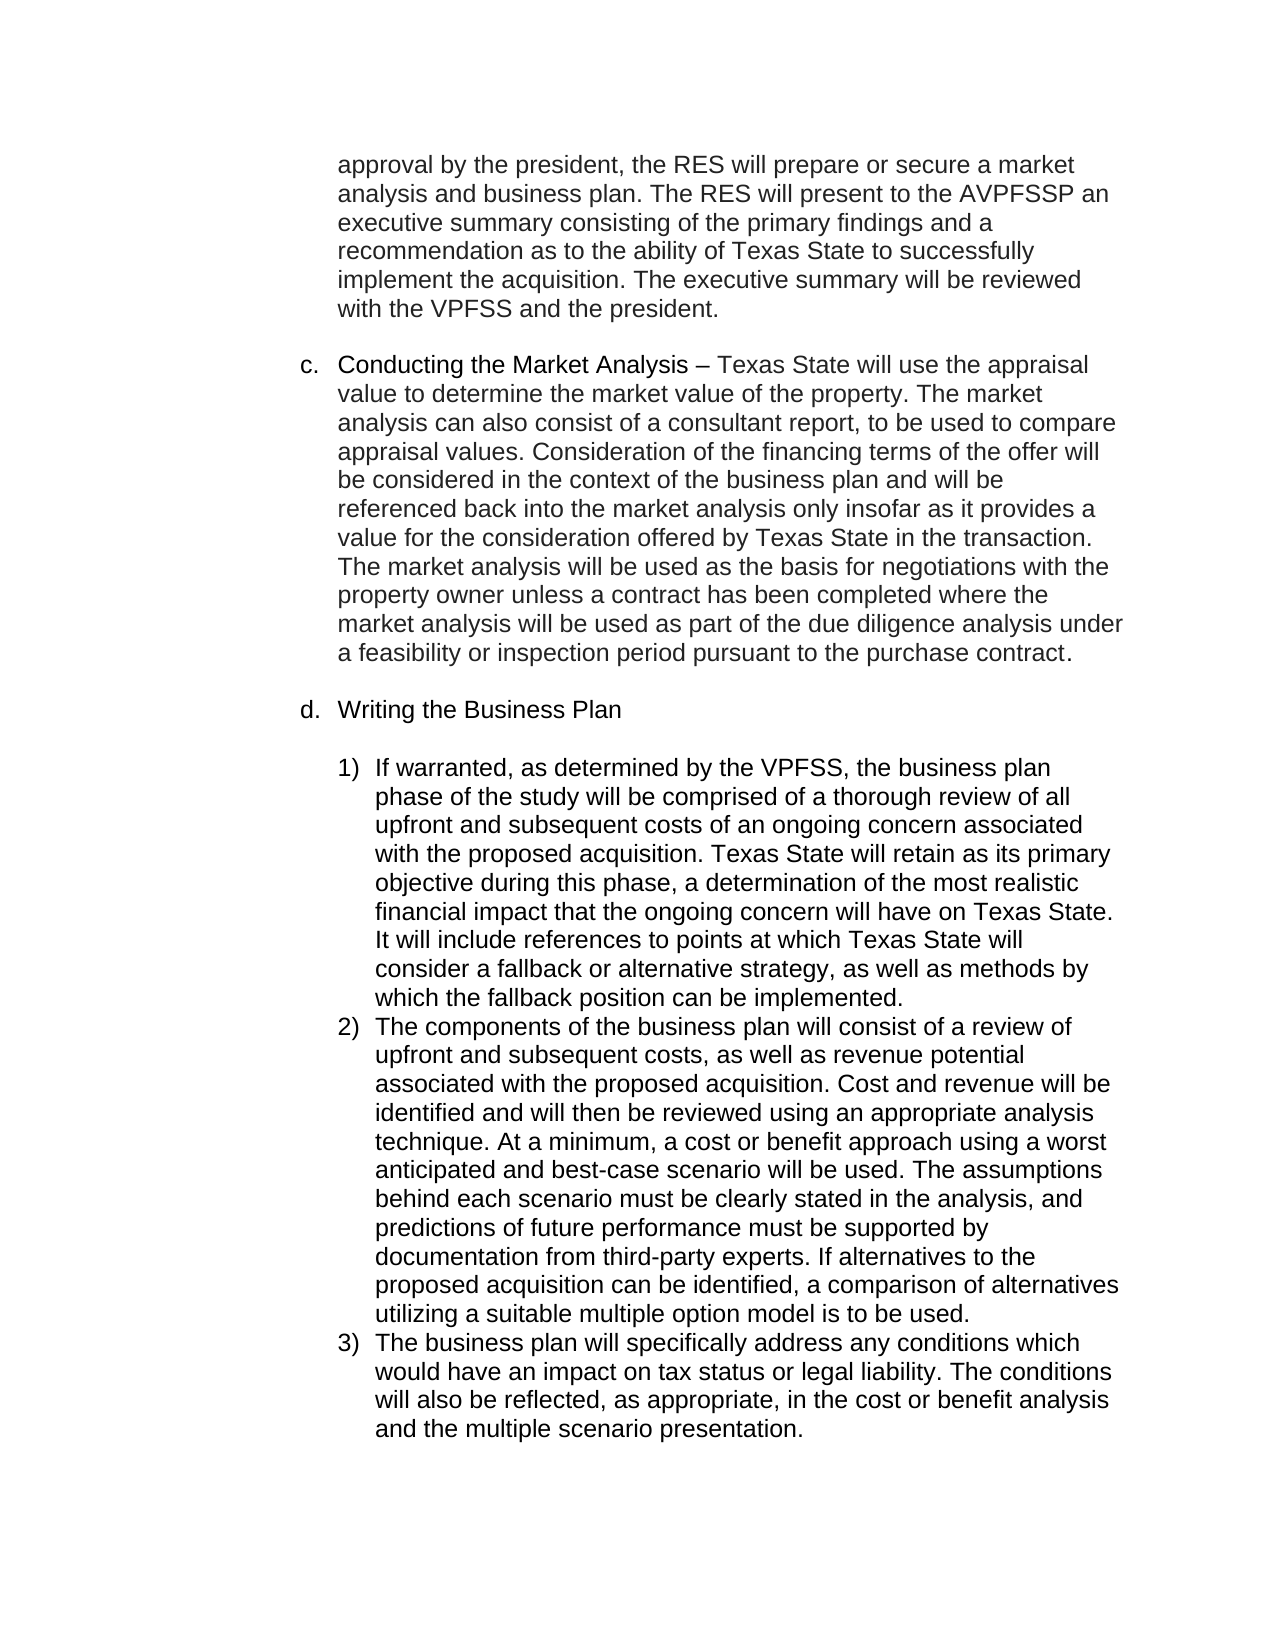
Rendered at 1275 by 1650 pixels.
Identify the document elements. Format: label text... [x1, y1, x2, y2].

text 2) The components of the business plan will consist of a review of upfront and subsequent costs, as well as revenue potential associated with the proposed acquisition. Cost and revenue will be identified and will then be reviewed using an appropriate analysis technique. At a minimum, a cost or benefit approach using a worst anticipated and best-case scenario will be used. The assumptions behind each scenario must be clearly stated in the analysis, and predictions of future performance must be supported by documentation from third-party experts. If alternatives to the proposed acquisition can be identified, a comparison of alternatives utilizing a suitable multiple option model is to be used. [337, 1012, 1125, 1328]
text 3) The business plan will specifically address any conditions which would have an impact on tax status or legal liability. The conditions will also be reflected, as appropriate, in the cost or benefit analysis and the multiple scenario presentation. [337, 1328, 1125, 1443]
text d. Writing the Business Plan [300, 696, 1125, 724]
text 1) If warranted, as determined by the VPFSS, the business plan phase of the study will be comprised of a thorough review of all upfront and subsequent costs of an ongoing concern associated with the proposed acquisition. Texas State will retain as its primary objective during this phase, a determination of the most realistic financial impact that the ongoing concern will have on Texas State. It will include references to points at which Texas State will consider a fallback or alternative strategy, as well as methods by which the fallback position can be implemented. [337, 753, 1125, 1012]
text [300, 150, 1125, 322]
text c. Conducting the Market Analysis – Texas State will use the appraisal value to determine the market value of the property. The market analysis can also consist of a consultant report, to be used to compare appraisal values. Consideration of the financing terms of the offer will be considered in the context of the business plan and will be referenced back into the market analysis only insofar as it provides a value for the consideration offered by Texas State in the transaction. The market analysis will be used as the basis for negotiations with the property owner unless a contract has been completed where the market analysis will be used as part of the due diligence analysis under a feasibility or inspection period pursuant to the purchase contract. [300, 351, 1125, 667]
